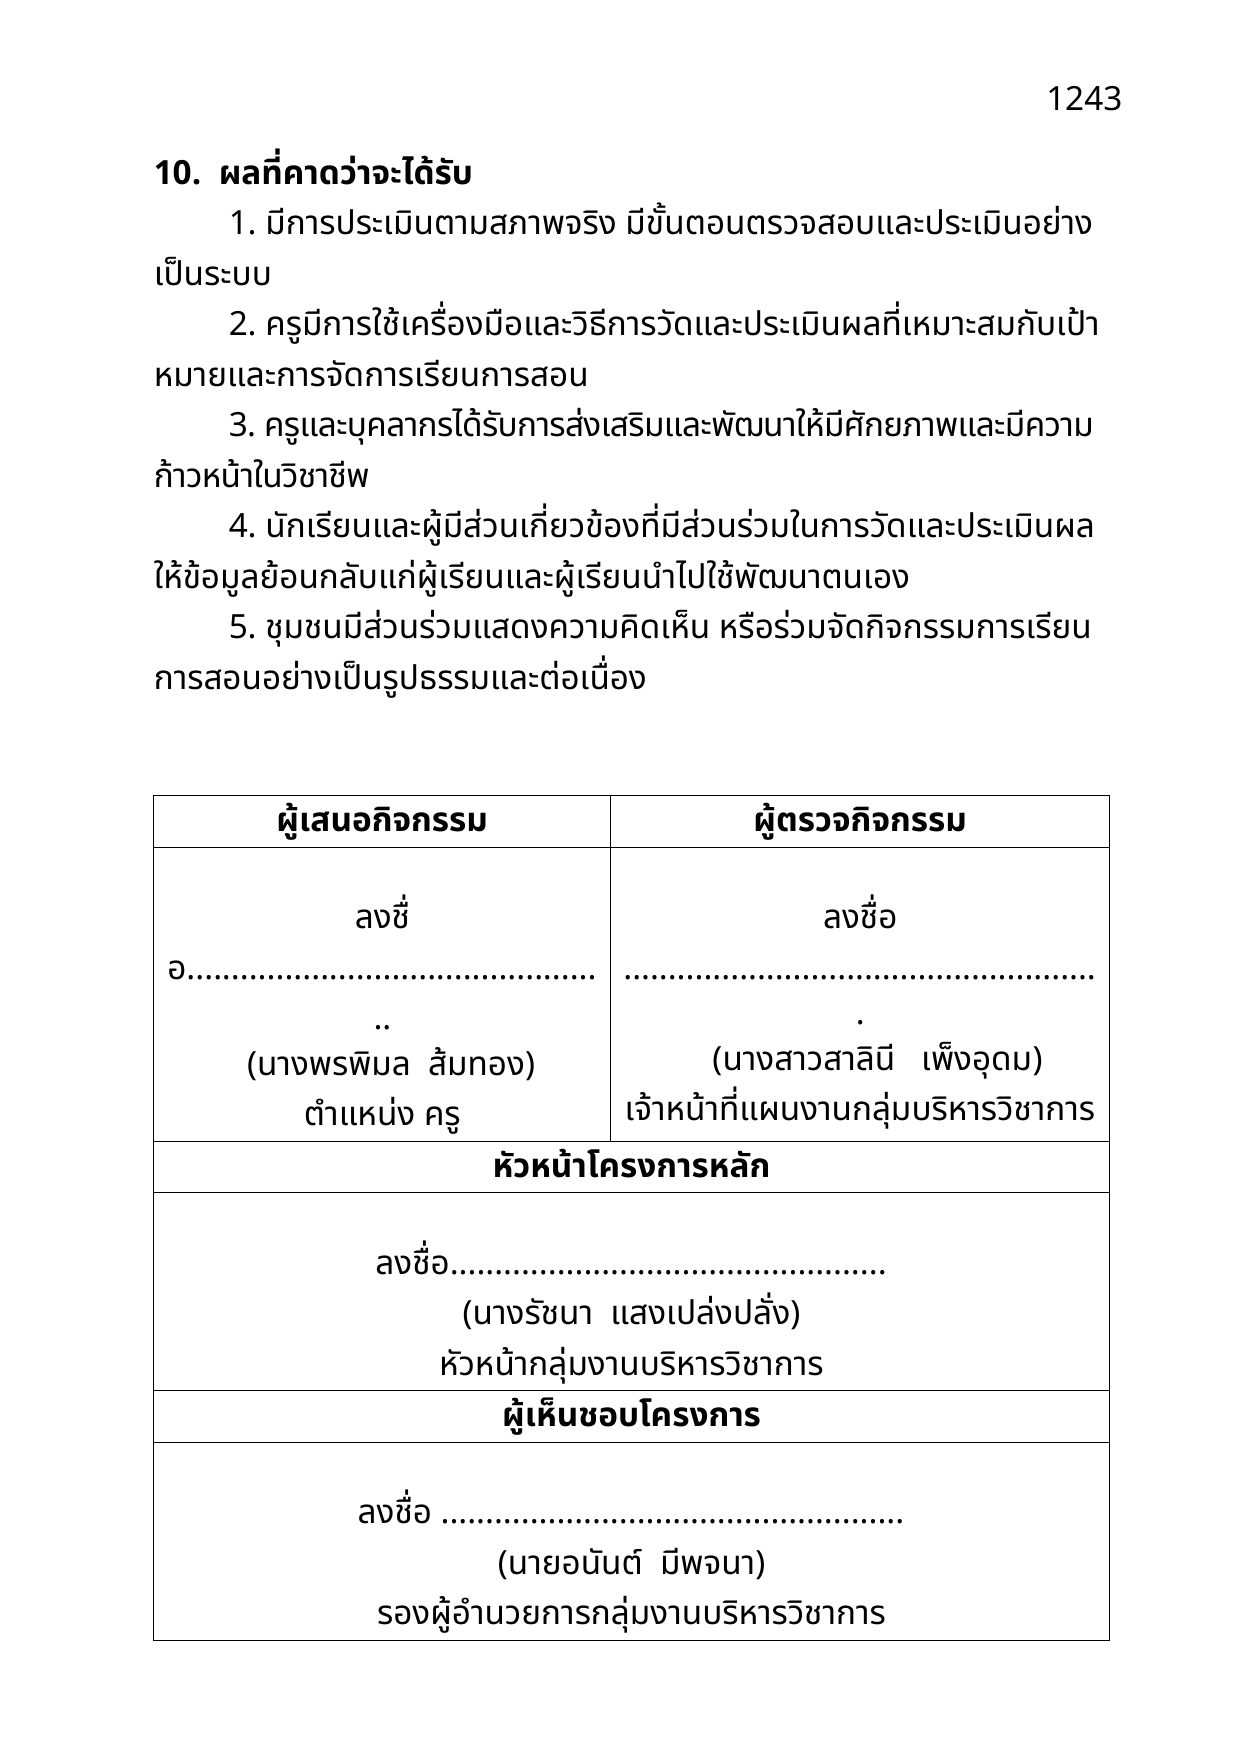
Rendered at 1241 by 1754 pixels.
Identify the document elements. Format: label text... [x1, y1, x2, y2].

table_cell ผู้เห็นชอบโครงการ [154, 1391, 1109, 1442]
table_cell ลงชื่อ ...................................................... (นางสาวสาลินี เพ็งอุดม) เจ้าหน้าที่แผนงานกลุ่มบริหารวิชาการ [611, 848, 1109, 1141]
table_cell ลงชื่อ................................................. (นางรัชนา แสงเปล่งปลั่ง) หัวหน้ากลุ่มงานบริหารวิชาการ [154, 1193, 1109, 1390]
table_header ผู้เสนอกิจกรรม [154, 796, 610, 847]
table_header ผู้ตรวจกิจกรรม [611, 796, 1109, 847]
text 2. ครูมีการใช้เครื่องมือและวิธีการวัดและประเมินผลที่เหมาะสมกับเป้าหมายและการจัดการเรียนการสอน [153, 300, 1122, 401]
table_cell ลงชื่อ................................................ (นางพรพิมล ส้มทอง) ตำแหน่ง ครู [154, 848, 610, 1141]
text 1. มีการประเมินตามสภาพจริง มีขั้นตอนตรวจสอบและประเมินอย่างเป็นระบบ [153, 199, 1122, 300]
text 5. ชุมชนมีส่วนร่วมแสดงความคิดเห็น หรือร่วมจัดกิจกรรมการเรียนการสอนอย่างเป็นรูปธรรมและต่อเนื่อง [153, 603, 1122, 704]
table_cell หัวหน้าโครงการหลัก [154, 1142, 1109, 1192]
text 4. นักเรียนและผู้มีส่วนเกี่ยวข้องที่มีส่วนร่วมในการวัดและประเมินผล ให้ข้อมูลย้อนกลับแก่ผู้เรียนและผู้เรียนนำไปใช้พัฒนาตนเอง [153, 502, 1122, 603]
subtitle 10. ผลที่คาดว่าจะได้รับ [153, 148, 1122, 199]
text 3. ครูและบุคลากรได้รับการส่งเสริมและพัฒนาให้มีศักยภาพและมีความก้าวหน้าในวิชาชีพ [153, 401, 1122, 502]
table_cell ลงชื่อ .................................................... (นายอนันต์ มีพจนา) รองผู้อำนวยการกลุ่มงานบริหารวิชาการ [154, 1443, 1109, 1640]
